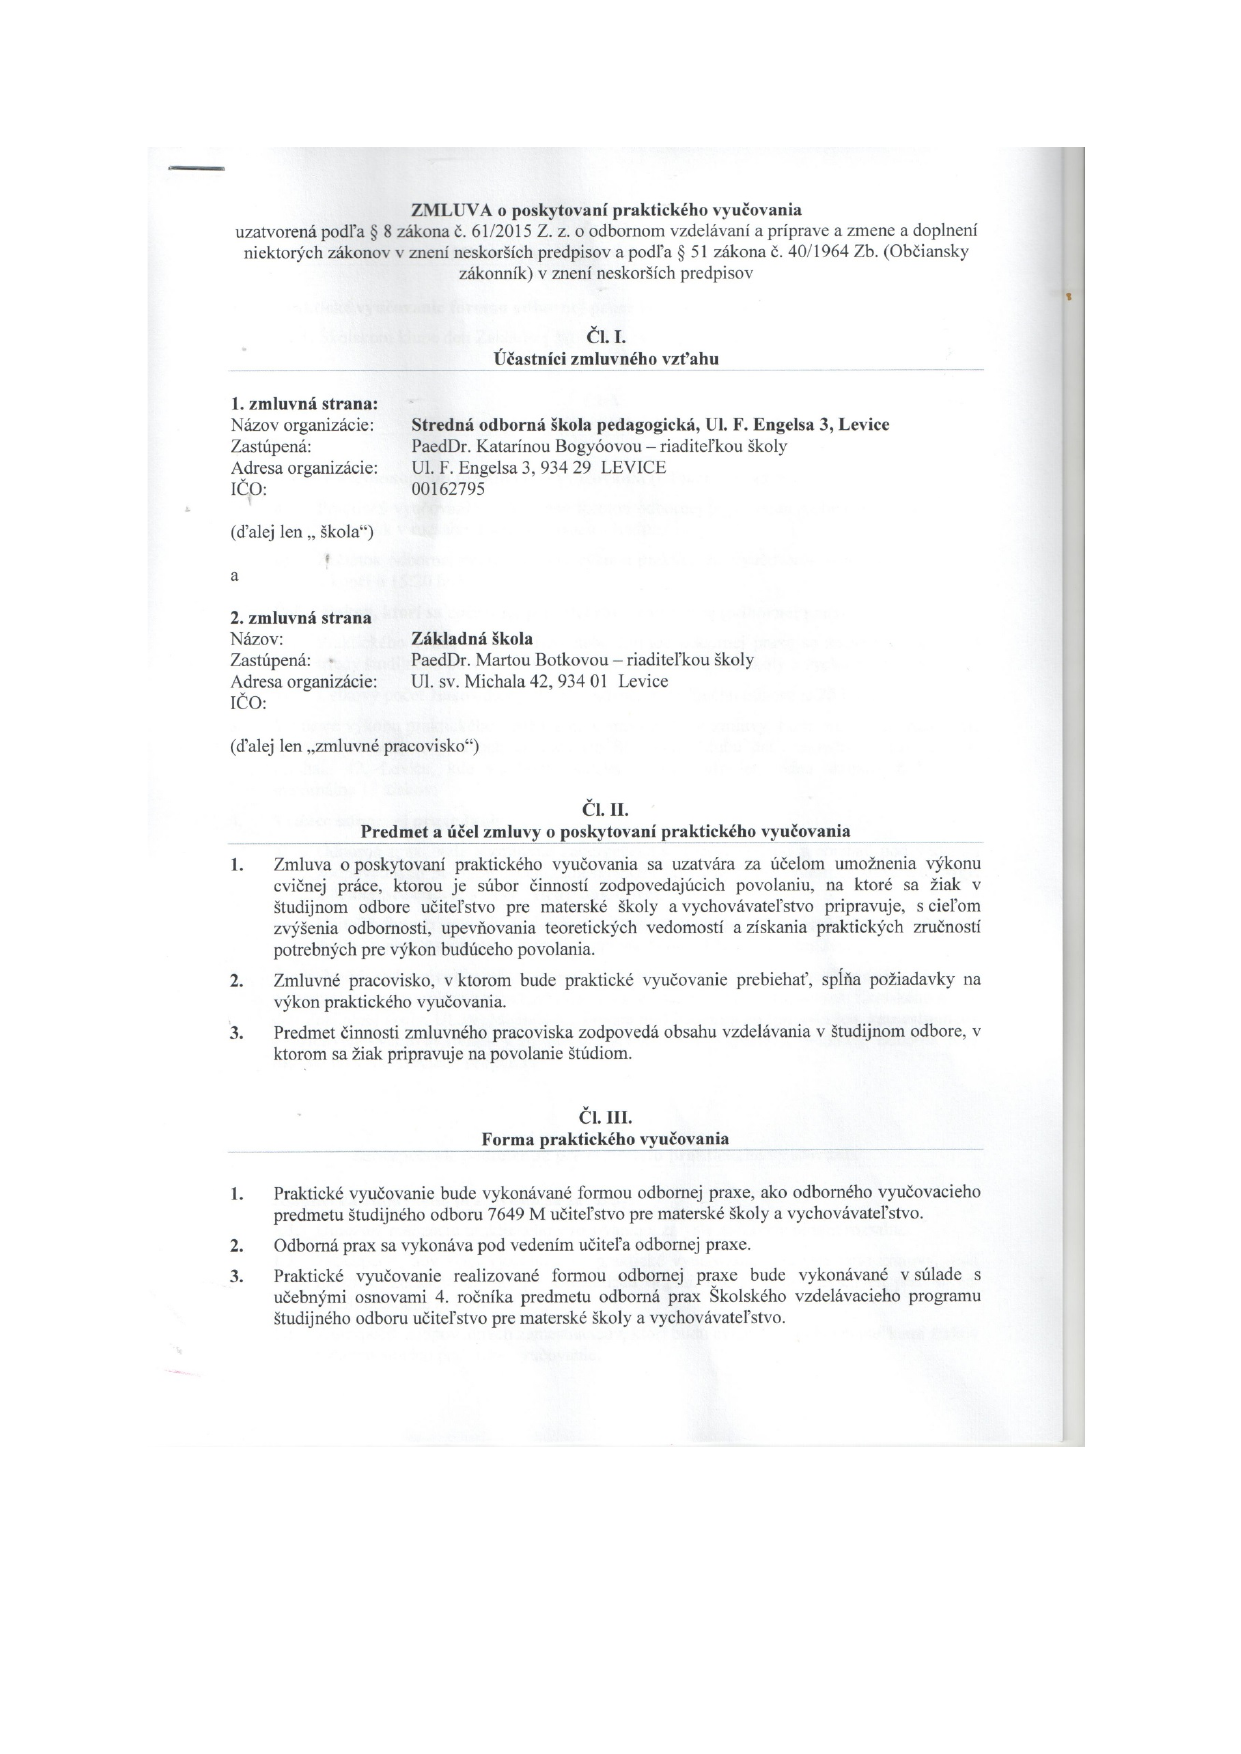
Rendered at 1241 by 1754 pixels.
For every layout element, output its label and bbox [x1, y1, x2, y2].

picture [147, 147, 1093, 1447]
